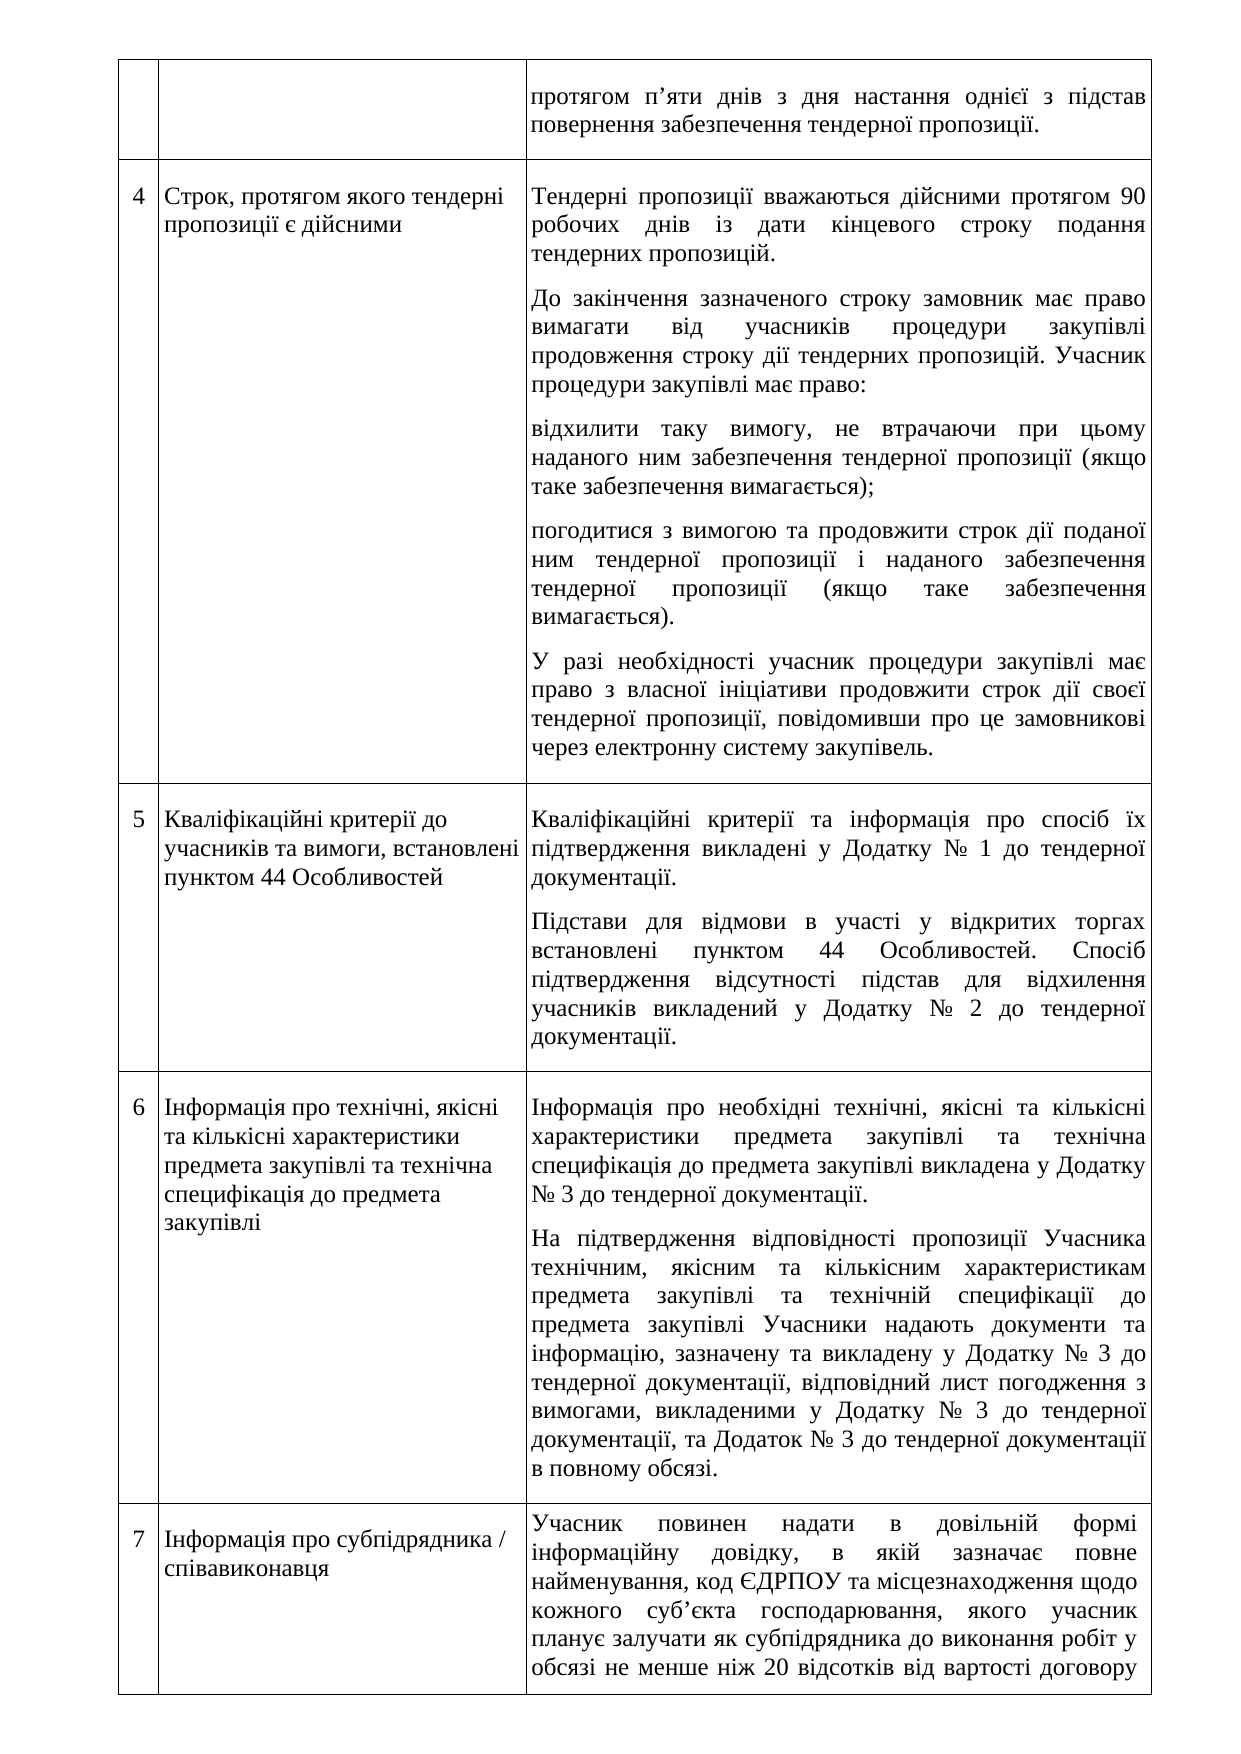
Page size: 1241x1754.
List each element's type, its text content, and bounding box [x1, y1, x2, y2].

table_cell Інформація про необхідні технічні, якісні та кількісні характеристики предмета закупівлі та технічна специфікація до предмета закупівлі викладена у Додатку № 3 до тендерної документації. На підтвердження відповідності пропозиції Учасника технічним, якісним та кількісним характеристикам предмета закупівлі та технічній специфікації до предмета закупівлі Учасники надають документи та інформацію, зазначену та викладену у Додатку № 3 до тендерної документації, відповідний лист погодження з вимогами, викладеними у Додатку № 3 до тендерної документації, та Додаток № 3 до тендерної документації в повному обсязі. [527, 1072, 1151, 1502]
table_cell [527, 1504, 1151, 1694]
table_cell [159, 60, 526, 159]
table_cell 5 [119, 784, 158, 1071]
table_cell Строк, протягом якого тендерні пропозиції є дійсними [159, 160, 526, 783]
table_cell 6 [119, 1072, 158, 1502]
table_cell 3 [119, 60, 158, 159]
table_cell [527, 60, 1151, 159]
table_cell 4 [119, 160, 158, 783]
table_cell Кваліфікаційні критерії та інформація про спосіб їх підтвердження викладені у Додатку № 1 до тендерної документації. Підстави для відмови в участі у відкритих торгах встановлені пунктом 44 Особливостей. Спосіб підтвердження відсутності підстав для відхилення учасників викладений у Додатку № 2 до тендерної документації. [527, 784, 1151, 1071]
table_cell Кваліфікаційні критерії до учасників та вимоги, встановлені пунктом 44 Особливостей [159, 784, 526, 1071]
table_cell 7 [119, 1504, 158, 1694]
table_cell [159, 1504, 526, 1694]
table_cell Тендерні пропозиції вважаються дійсними протягом 90 робочих днів із дати кінцевого строку подання тендерних пропозицій. До закінчення зазначеного строку замовник має право вимагати від учасників процедури закупівлі продовження строку дії тендерних пропозицій. Учасник процедури закупівлі має право: відхилити таку вимогу, не втрачаючи при цьому наданого ним забезпечення тендерної пропозиції (якщо таке забезпечення вимагається); погодитися з вимогою та продовжити строк дії поданої ним тендерної пропозиції і наданого забезпечення тендерної пропозиції (якщо таке забезпечення вимагається). У разі необхідності учасник процедури закупівлі має право з власної ініціативи продовжити строк дії своєї тендерної пропозиції, повідомивши про це замовникові через електронну систему закупівель. [527, 160, 1151, 783]
table_cell Інформація про технічні, якісні та кількісні характеристики предмета закупівлі та технічна специфікація до предмета закупівлі [159, 1072, 526, 1502]
